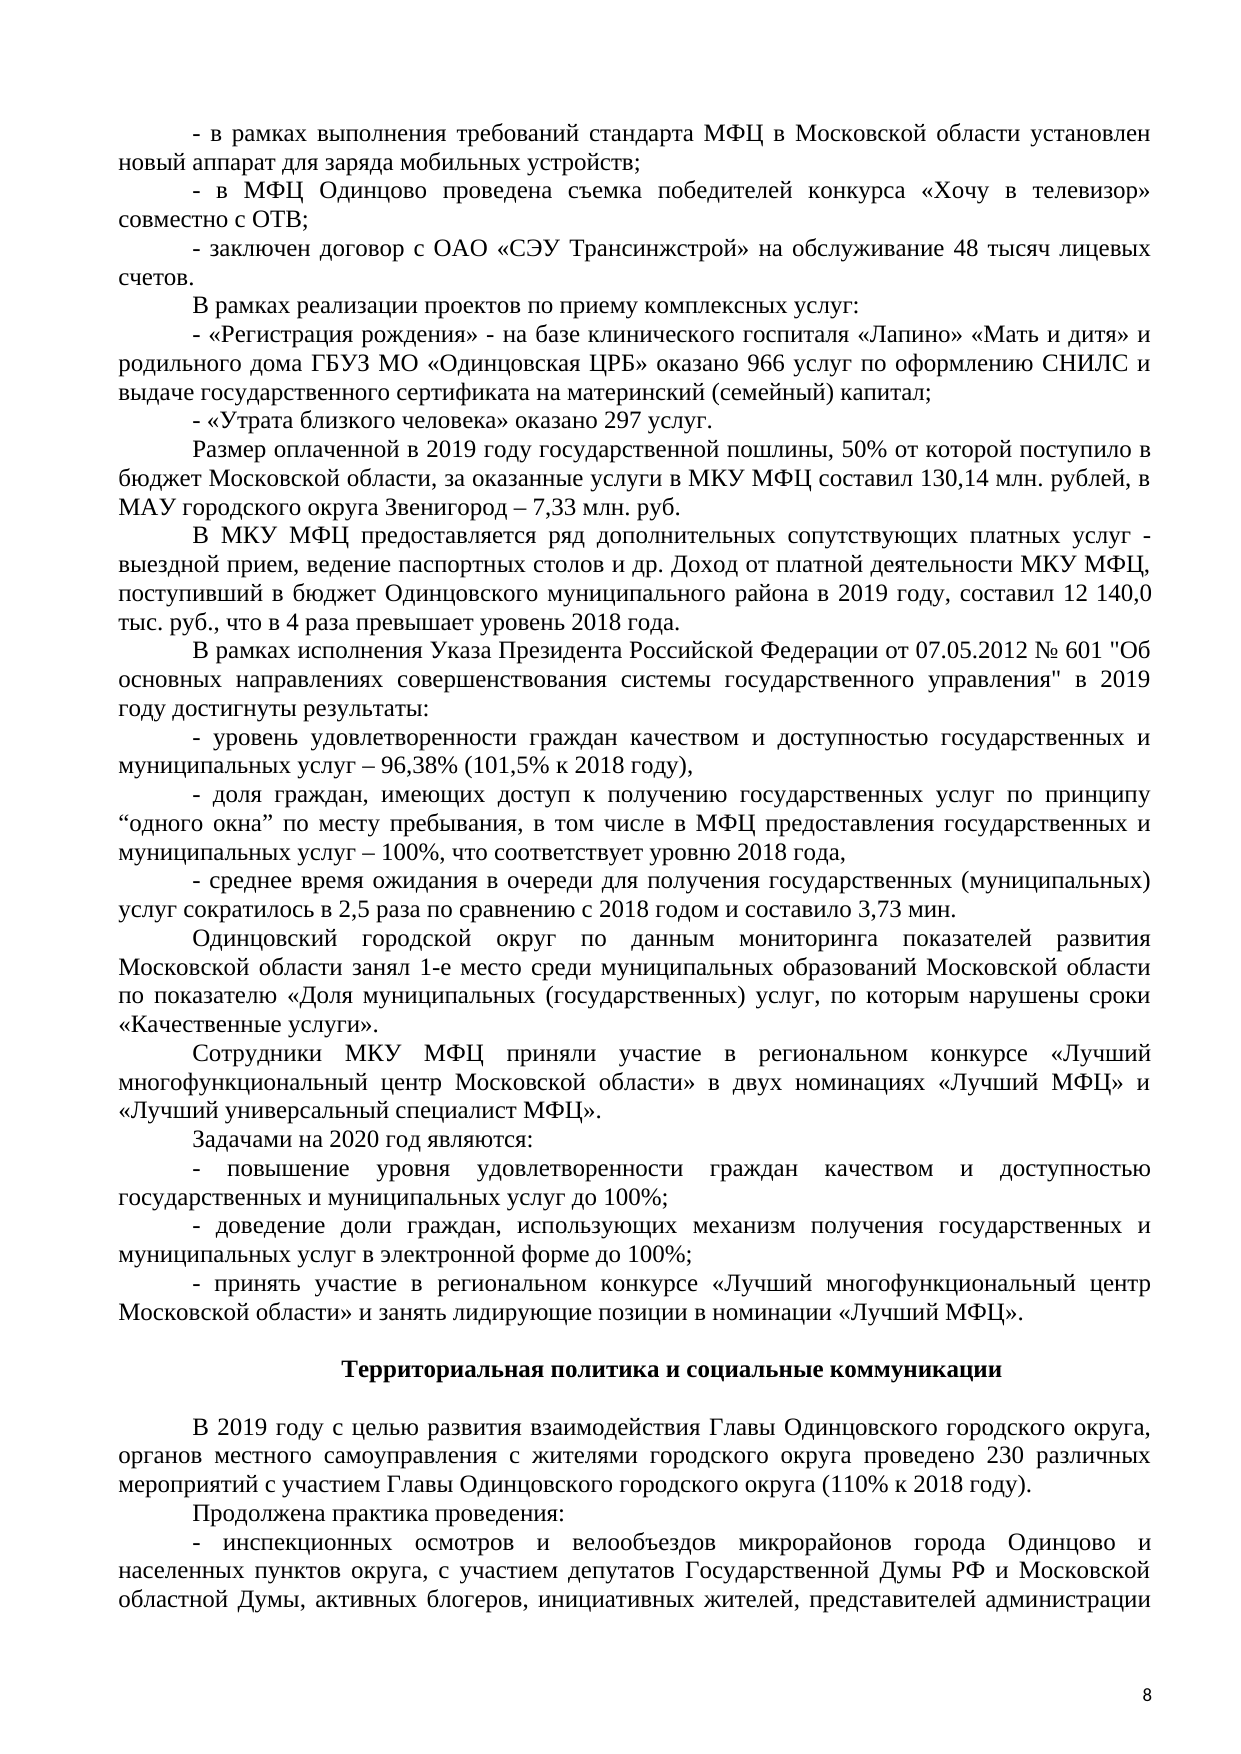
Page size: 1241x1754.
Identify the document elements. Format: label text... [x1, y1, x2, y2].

text Сотрудники МКУ МФЦ приняли участие в региональном конкурсе «Лучший многофункциональный центр Московской области» в двух номинациях «Лучший МФЦ» и «Лучший универсальный специалист МФЦ». [118, 1038, 1152, 1124]
text - принять участие в региональном конкурсе «Лучший многофункциональный центр Московской области» и занять лидирующие позиции в номинации «Лучший МФЦ». [118, 1268, 1152, 1326]
text - в рамках выполнения требований стандарта МФЦ в Московской области установлен новый аппарат для заряда мобильных устройств; [118, 118, 1152, 176]
text - доля граждан, имеющих доступ к получению государственных услуг по принципу “одного окна” по месту пребывания, в том числе в МФЦ предоставления государственных и муниципальных услуг – 100%, что соответствует уровню 2018 года, [118, 779, 1152, 866]
text - среднее время ожидания в очереди для получения государственных (муниципальных) услуг сократилось в 2,5 раза по сравнению с 2018 годом и составило 3,73 мин. [118, 866, 1152, 923]
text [118, 1527, 1152, 1613]
text - доведение доли граждан, использующих механизм получения государственных и муниципальных услуг в электронной форме до 100%; [118, 1211, 1152, 1268]
text - уровень удовлетворенности граждан качеством и доступностью государственных и муниципальных услуг – 96,38% (101,5% к 2018 году), [118, 722, 1152, 779]
text - «Регистрация рождения» - на базе клинического госпиталя «Лапино» «Мать и дитя» и родильного дома ГБУЗ МО «Одинцовская ЦРБ» оказано 966 услуг по оформлению СНИЛС и выдаче государственного сертификата на материнский (семейный) капитал; [118, 319, 1152, 406]
text - повышение уровня удовлетворенности граждан качеством и доступностью государственных и муниципальных услуг до 100%; [118, 1153, 1152, 1211]
text В рамках исполнения Указа Президента Российской Федерации от 07.05.2012 № 601 "Об основных направлениях совершенствования системы государственного управления" в 2019 году достигнуты результаты: [118, 636, 1152, 722]
text Одинцовский городской округ по данным мониторинга показателей развития Московской области занял 1-е место среди муниципальных образований Московской области по показателю «Доля муниципальных (государственных) услуг, по которым нарушены сроки «Качественные услуги». [118, 923, 1152, 1038]
text - в МФЦ Одинцово проведена съемка победителей конкурса «Хочу в телевизор» совместно с ОТВ; [118, 176, 1152, 233]
text - заключен договор с ОАО «СЭУ Трансинжстрой» на обслуживание 48 тысяч лицевых счетов. [118, 233, 1152, 291]
text В 2019 году с целью развития взаимодействия Главы Одинцовского городского округа, органов местного самоуправления с жителями городского округа проведено 230 различных мероприятий с участием Главы Одинцовского городского округа (110% к 2018 году). [118, 1412, 1152, 1498]
text Территориальная политика и социальные коммуникации [118, 1354, 1152, 1383]
text - «Утрата близкого человека» оказано 297 услуг. [118, 406, 1152, 434]
text Размер оплаченной в 2019 году государственной пошлины, 50% от которой поступило в бюджет Московской области, за оказанные услуги в МКУ МФЦ составил 130,14 млн. рублей, в МАУ городского округа Звенигород – 7,33 млн. руб. [118, 434, 1152, 521]
text Продолжена практика проведения: [118, 1498, 1152, 1527]
text Задачами на 2020 год являются: [118, 1124, 1152, 1153]
text В рамках реализации проектов по приему комплексных услуг: [118, 291, 1152, 319]
text В МКУ МФЦ предоставляется ряд дополнительных сопутствующих платных услуг - выездной прием, ведение паспортных столов и др. Доход от платной деятельности МКУ МФЦ, поступивший в бюджет Одинцовского муниципального района в 2019 году, составил 12 140,0 тыс. руб., что в 4 раза превышает уровень 2018 года. [118, 521, 1152, 636]
